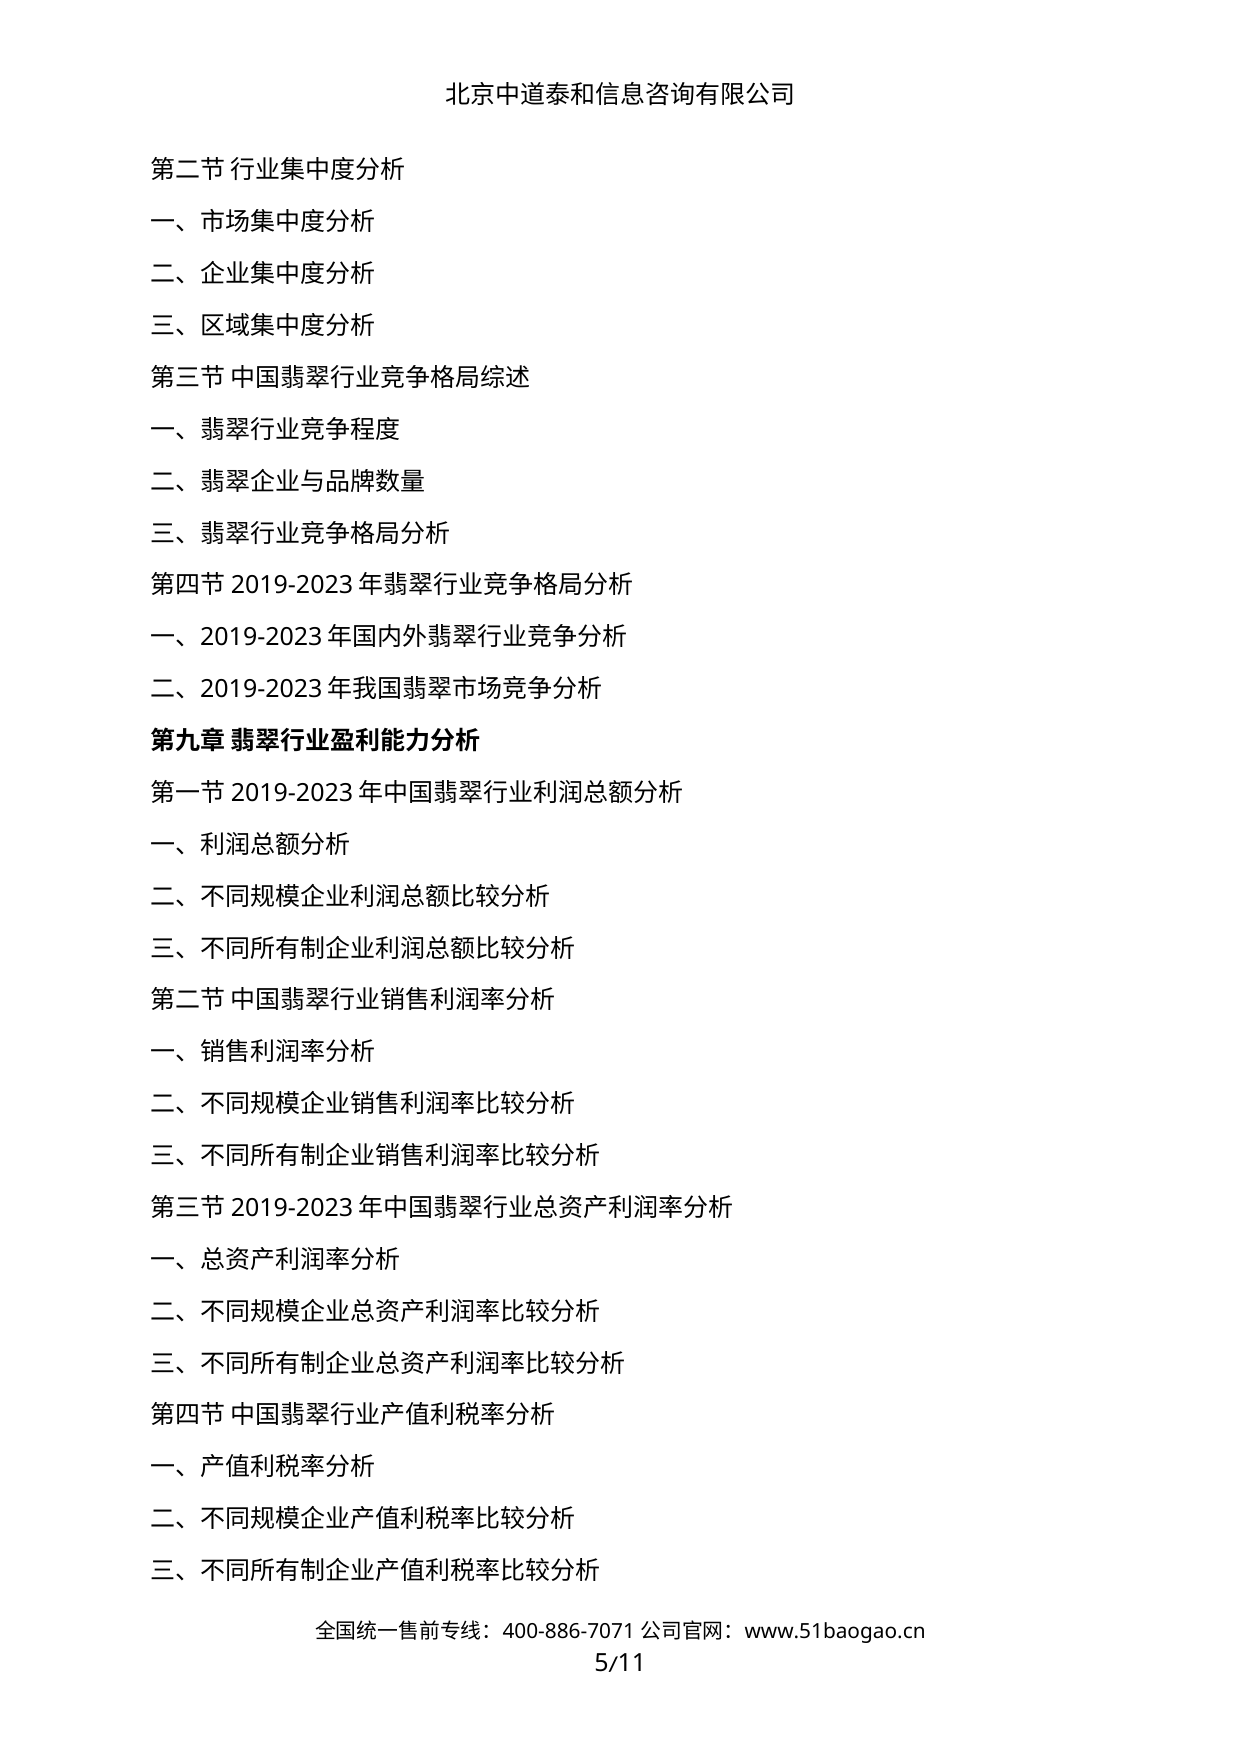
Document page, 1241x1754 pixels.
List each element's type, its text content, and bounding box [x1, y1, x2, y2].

text 一、2019-2023年国内外翡翠行业竞争分析 [150, 617, 1090, 653]
text 第四节 2019-2023年翡翠行业竞争格局分析 [150, 565, 1090, 601]
text 三、不同所有制企业利润总额比较分析 [150, 928, 1090, 964]
text 一、产值利税率分析 [150, 1447, 1090, 1483]
text 二、不同规模企业利润总额比较分析 [150, 876, 1090, 912]
text 第三节 中国翡翠行业竞争格局综述 [150, 357, 1090, 394]
text 三、区域集中度分析 [150, 306, 1090, 342]
text 二、翡翠企业与品牌数量 [150, 461, 1090, 497]
text 一、利润总额分析 [150, 824, 1090, 861]
text 二、不同规模企业销售利润率比较分析 [150, 1084, 1090, 1120]
text 第三节 2019-2023年中国翡翠行业总资产利润率分析 [150, 1187, 1090, 1224]
text 第一节 2019-2023年中国翡翠行业利润总额分析 [150, 772, 1090, 809]
text 三、不同所有制企业产值利税率比较分析 [150, 1551, 1090, 1587]
text 二、不同规模企业总资产利润率比较分析 [150, 1291, 1090, 1327]
text 第二节 行业集中度分析 [150, 150, 1090, 186]
text 第九章 翡翠行业盈利能力分析 [150, 721, 1090, 757]
text 一、市场集中度分析 [150, 202, 1090, 238]
text 三、翡翠行业竞争格局分析 [150, 513, 1090, 549]
text 一、销售利润率分析 [150, 1032, 1090, 1068]
text 三、不同所有制企业总资产利润率比较分析 [150, 1343, 1090, 1379]
text 二、企业集中度分析 [150, 254, 1090, 290]
text 三、不同所有制企业销售利润率比较分析 [150, 1136, 1090, 1172]
text 第四节 中国翡翠行业产值利税率分析 [150, 1395, 1090, 1431]
text 第二节 中国翡翠行业销售利润率分析 [150, 980, 1090, 1016]
text 一、翡翠行业竞争程度 [150, 409, 1090, 446]
text 二、不同规模企业产值利税率比较分析 [150, 1499, 1090, 1535]
text 二、2019-2023年我国翡翠市场竞争分析 [150, 669, 1090, 705]
text 一、总资产利润率分析 [150, 1239, 1090, 1276]
